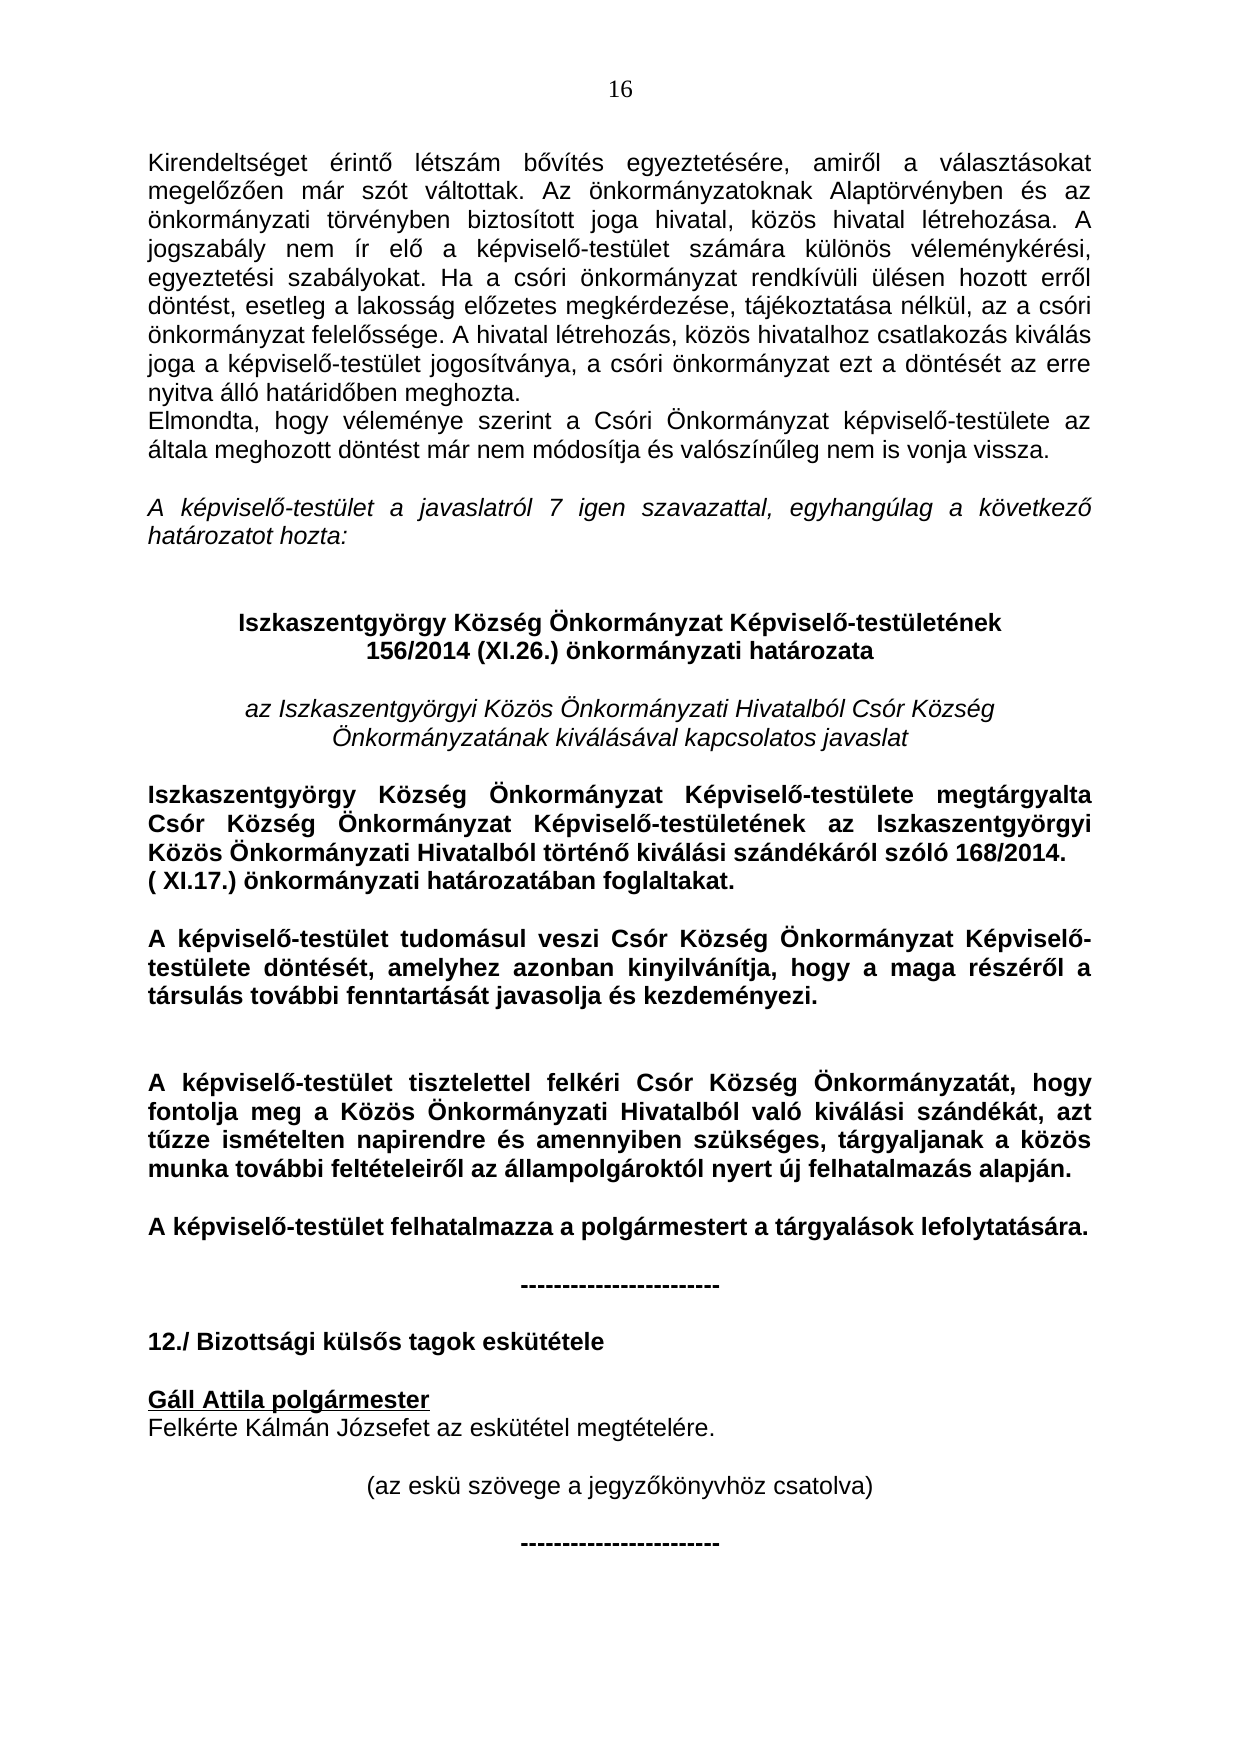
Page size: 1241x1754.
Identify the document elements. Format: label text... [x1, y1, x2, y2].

list ( XI.17.) önkormányzati határozatában foglaltakat. [148, 866, 1093, 895]
list (az eskü szövege a jegyzőkönyvhöz csatolva) [148, 1471, 1093, 1500]
text Elmondta, hogy véleménye szerint a Csóri Önkormányzat képviselő-testülete az általa meghozott döntést már nem módosítja és valószínűleg nem is vonja vissza. [148, 406, 1093, 464]
list Felkérte Kálmán Józsefet az eskütétel megtételére. [148, 1413, 1093, 1442]
text A képviselő-testület tisztelettel felkéri Csór Község Önkormányzatát, hogy fontolja meg a Közös Önkormányzati Hivatalból való kiválási szándékát, azt tűzze ismételten napirendre és amennyiben szükséges, tárgyaljanak a közös munka további feltételeiről az állampolgároktól nyert új felhatalmazás alapján. [148, 1068, 1093, 1183]
list A képviselő-testület tudomásul veszi Csór Község Önkormányzat Képviselő-testülete döntését, amelyhez azonban kinyilvánítja, hogy a maga részéről a társulás további fenntartását javasolja és kezdeményezi. [148, 924, 1093, 1010]
text ------------------------ [148, 1270, 1093, 1298]
text az Iszkaszentgyörgyi Közös Önkormányzati Hivatalból Csór Község Önkormányzatának kiválásával kapcsolatos javaslat [148, 694, 1093, 751]
text Iszkaszentgyörgy Község Önkormányzat Képviselő-testületének [148, 608, 1093, 636]
text ------------------------ [148, 1528, 1093, 1557]
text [148, 148, 1093, 406]
list A képviselő-testület felhatalmazza a polgármestert a tárgyalások lefolytatására. [148, 1212, 1093, 1241]
text A képviselő-testület a javaslatról 7 igen szavazattal, egyhangúlag a következő határozatot hozta: [148, 493, 1093, 550]
list Iszkaszentgyörgy Község Önkormányzat Képviselő-testülete megtárgyalta Csór Község Önkormányzat Képviselő-testületének az Iszkaszentgyörgyi Közös Önkormányzati Hivatalból történő kiválási szándékáról szóló 168/2014. [148, 780, 1093, 866]
text 12./ Bizottsági külsős tagok eskütétele [148, 1327, 1093, 1356]
text 156/2014 (XI.26.) önkormányzati határozata [148, 636, 1093, 665]
list Gáll Attila polgármester [148, 1385, 1093, 1413]
